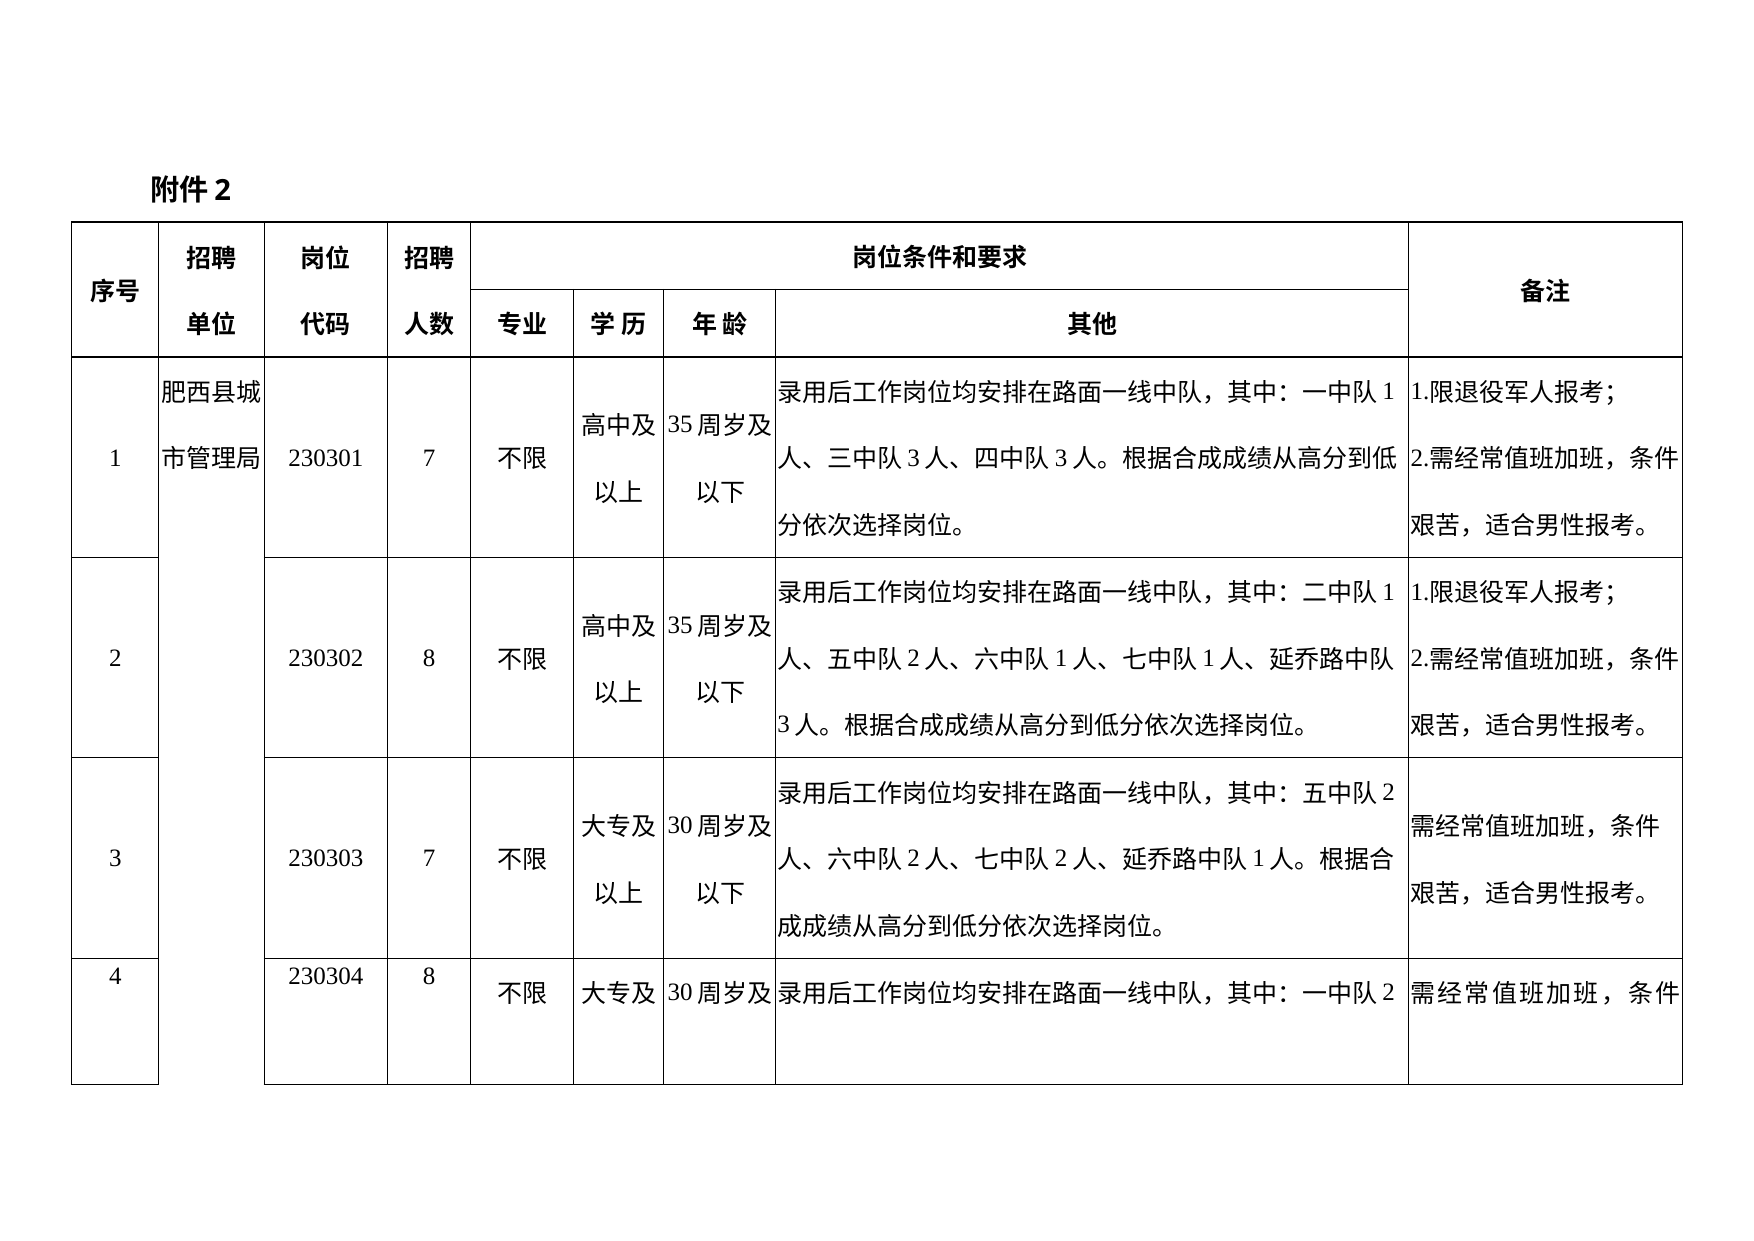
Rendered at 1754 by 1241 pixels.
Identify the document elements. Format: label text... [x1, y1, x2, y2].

table_cell 35周岁及 以下 [664, 558, 775, 757]
table_cell 录用后工作岗位均安排在路面一线中队，其中：二中队1人、五中队2人、六中队1人、七中队1人、延乔路中队3人。根据合成成绩从高分到低分依次选择岗位。 [776, 558, 1408, 757]
table_cell 35周岁及 以下 [664, 358, 775, 557]
table_cell 不限 [471, 358, 573, 557]
table_cell 年 龄 [664, 290, 775, 356]
table_cell 需经常值班加班，条件艰苦，适合男性报考。 [1409, 758, 1682, 958]
table_cell 大专及以上 [574, 758, 663, 958]
table_cell 肥西县城市管理局 [159, 358, 264, 1084]
table_cell 230301 [265, 358, 387, 557]
table_cell 高中及以上 [574, 558, 663, 757]
table_cell 230303 [265, 758, 387, 958]
table_cell 7 [388, 758, 470, 958]
table_header 序号 [72, 223, 158, 356]
table_header 岗位 代码 [265, 223, 387, 356]
table_cell 大专及以上 [574, 959, 663, 1084]
table_cell 学 历 [574, 290, 663, 356]
table_cell 30周岁及 以下 [664, 959, 775, 1084]
table_cell 4 [72, 959, 158, 1084]
table_cell 不限 [471, 758, 573, 958]
table_cell 专业 [471, 290, 573, 356]
table_cell 8 [388, 959, 470, 1084]
table_cell 30周岁及 以下 [664, 758, 775, 958]
table_cell 2 [72, 558, 158, 757]
table_header 备注 [1409, 223, 1682, 356]
table_cell 8 [388, 558, 470, 757]
table_cell 录用后工作岗位均安排在路面一线中队，其中：一中队1人、三中队3人、四中队3人。根据合成成绩从高分到低分依次选择岗位。 [776, 358, 1408, 557]
table_cell 高中及以上 [574, 358, 663, 557]
table_header 岗位条件和要求 [471, 223, 1408, 289]
table_cell 其他 [776, 290, 1408, 356]
table_cell 录用后工作岗位均安排在路面一线中队，其中：五中队2人、六中队2人、七中队2人、延乔路中队1人。根据合成成绩从高分到低分依次选择岗位。 [776, 758, 1408, 958]
table_cell 不限 [471, 959, 573, 1084]
table_cell 1.限退役军人报考； 2.需经常值班加班，条件艰苦，适合男性报考。 [1409, 558, 1682, 757]
table_cell 1 [72, 358, 158, 557]
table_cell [1409, 959, 1682, 1084]
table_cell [776, 959, 1408, 1084]
table_header 招聘 单位 [159, 223, 264, 356]
table_cell 7 [388, 358, 470, 557]
table_cell 不限 [471, 558, 573, 757]
table_cell 230304 [265, 959, 387, 1084]
table_header 招聘 人数 [388, 223, 470, 356]
text 附件2 [150, 155, 1604, 221]
table_cell 1.限退役军人报考； 2.需经常值班加班，条件艰苦，适合男性报考。 [1409, 358, 1682, 557]
table_cell 3 [72, 758, 158, 958]
table_cell 230302 [265, 558, 387, 757]
